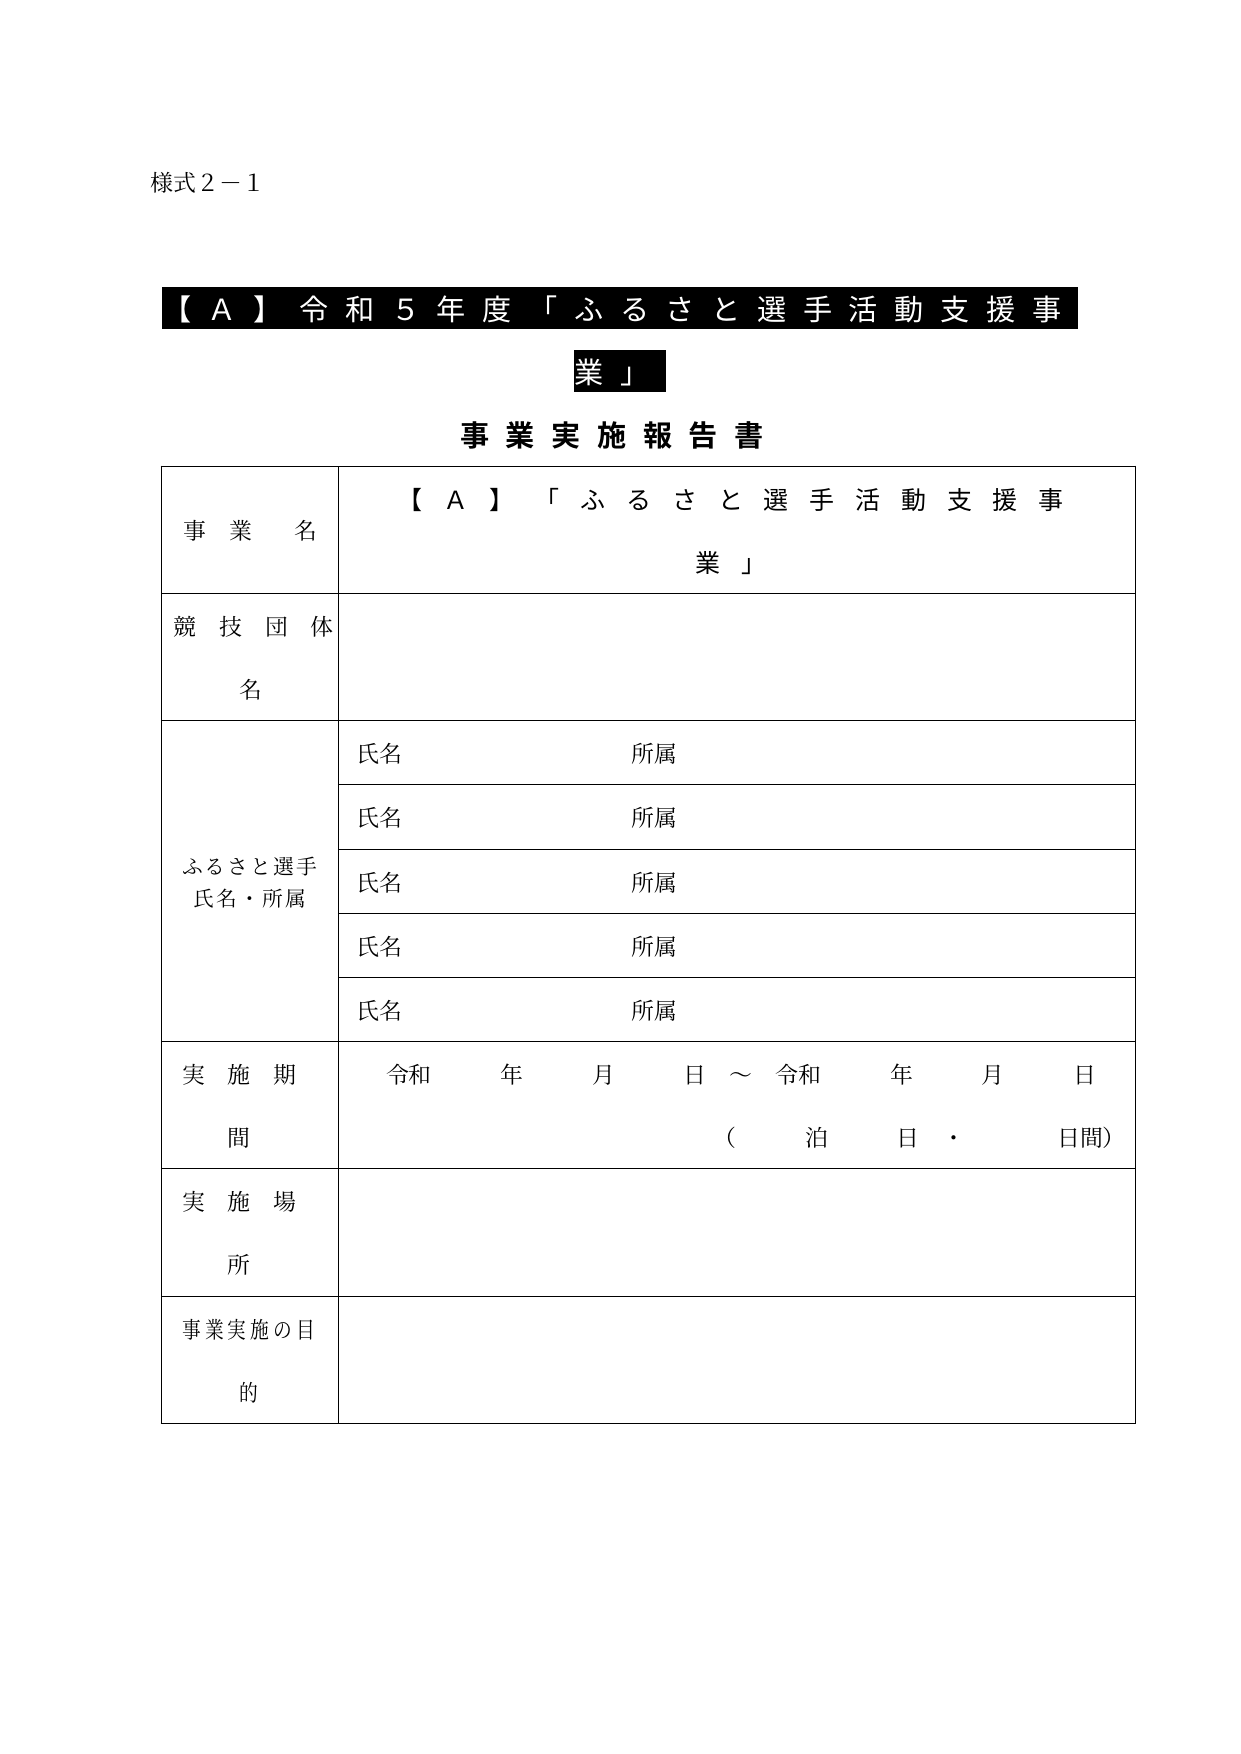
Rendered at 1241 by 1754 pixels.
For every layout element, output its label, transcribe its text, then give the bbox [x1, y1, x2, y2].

table_cell [339, 1297, 1135, 1423]
table_cell 氏名 所属 [339, 785, 1135, 848]
table_cell 令和 年 月 日 ～ 令和 年 月 日 （ 泊 日 ・ 日間） [339, 1042, 1135, 1168]
table_cell [339, 1169, 1135, 1296]
table_cell [339, 594, 1135, 720]
text 事業実施報告書 [150, 402, 1090, 466]
table_cell 実施期間 [162, 1042, 338, 1168]
table_cell 実施場所 [162, 1169, 338, 1296]
table_header 【Ａ】「ふるさと選手活動支援事業」 [339, 467, 1135, 593]
text 様式２－１ [150, 150, 1090, 213]
table_cell 氏名 所属 [339, 721, 1135, 784]
table_cell 氏名 所属 [339, 978, 1135, 1041]
table_cell 事業実施の目的 [162, 1297, 338, 1423]
table_cell ふるさと選手 氏名・所属 [162, 721, 338, 1041]
table_cell 競技団体名 [162, 594, 338, 720]
table_header 事業名 [162, 467, 338, 593]
text 【Ａ】令和５年度「ふるさと選手活動支援事業」 [150, 276, 1090, 402]
table_cell 氏名 所属 [339, 850, 1135, 913]
table_cell 氏名 所属 [339, 914, 1135, 977]
